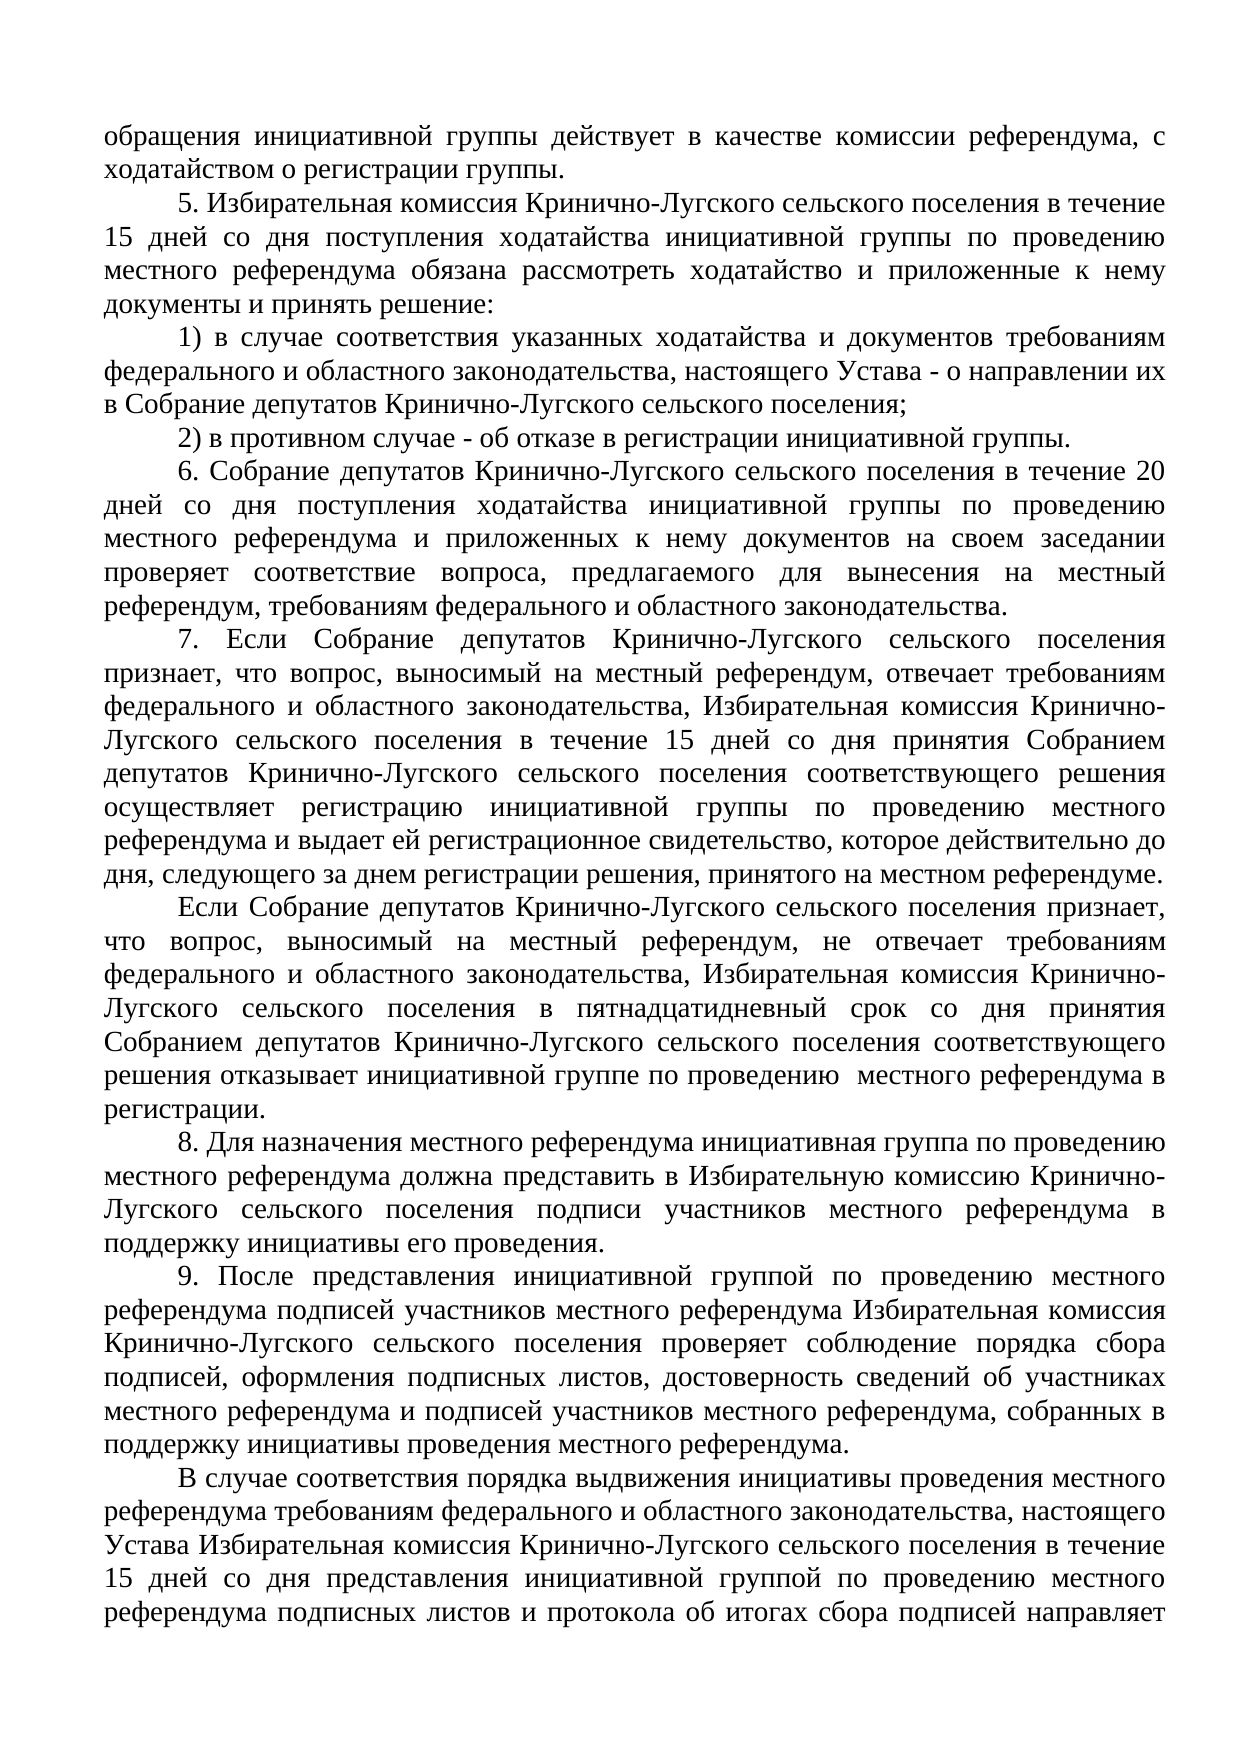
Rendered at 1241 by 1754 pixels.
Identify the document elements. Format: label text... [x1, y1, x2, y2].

text 2) в противном случае - об отказе в регистрации инициативной группы. [103, 420, 1167, 453]
text 9. После представления инициативной группой по проведению местного референдума подписей участников местного референдума Избирательная комиссия Кринично-Лугского сельского поселения проверяет соблюдение порядка сбора подписей, оформления подписных листов, достоверность сведений об участниках местного референдума и подписей участников местного референдума, собранных в поддержку инициативы проведения местного референдума. [103, 1258, 1167, 1460]
text 6. Собрание депутатов Кринично-Лугского сельского поселения в течение 20 дней со дня поступления ходатайства инициативной группы по проведению местного референдума и приложенных к нему документов на своем заседании проверяет соответствие вопроса, предлагаемого для вынесения на местный референдум, требованиям федерального и областного законодательства. [103, 453, 1167, 621]
text 8. Для назначения местного референдума инициативная группа по проведению местного референдума должна представить в Избирательную комиссию Кринично-Лугского сельского поселения подписи участников местного референдума в поддержку инициативы его проведения. [103, 1124, 1167, 1258]
text Если Собрание депутатов Кринично-Лугского сельского поселения признает, что вопрос, выносимый на местный референдум, не отвечает требованиям федерального и областного законодательства, Избирательная комиссия Кринично-Лугского сельского поселения в пятнадцатидневный срок со дня принятия Собранием депутатов Кринично-Лугского сельского поселения соответствующего решения отказывает инициативной группе по проведению местного референдума в регистрации. [103, 889, 1167, 1124]
text 7. Если Собрание депутатов Кринично-Лугского сельского поселения признает, что вопрос, выносимый на местный референдум, отвечает требованиям федерального и областного законодательства, Избирательная комиссия Кринично-Лугского сельского поселения в течение 15 дней со дня принятия Собранием депутатов Кринично-Лугского сельского поселения соответствующего решения осуществляет регистрацию инициативной группы по проведению местного референдума и выдает ей регистрационное свидетельство, которое действительно до дня, следующего за днем регистрации решения, принятого на местном референдуме. [103, 621, 1167, 889]
text 1) в случае соответствия указанных ходатайства и документов требованиям федерального и областного законодательства, настоящего Устава - о направлении их в Собрание депутатов Кринично-Лугского сельского поселения; [103, 319, 1167, 420]
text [103, 1460, 1167, 1627]
text 5. Избирательная комиссия Кринично-Лугского сельского поселения в течение 15 дней со дня поступления ходатайства инициативной группы по проведению местного референдума обязана рассмотреть ходатайство и приложенные к нему документы и принять решение: [103, 185, 1167, 319]
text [103, 118, 1167, 185]
